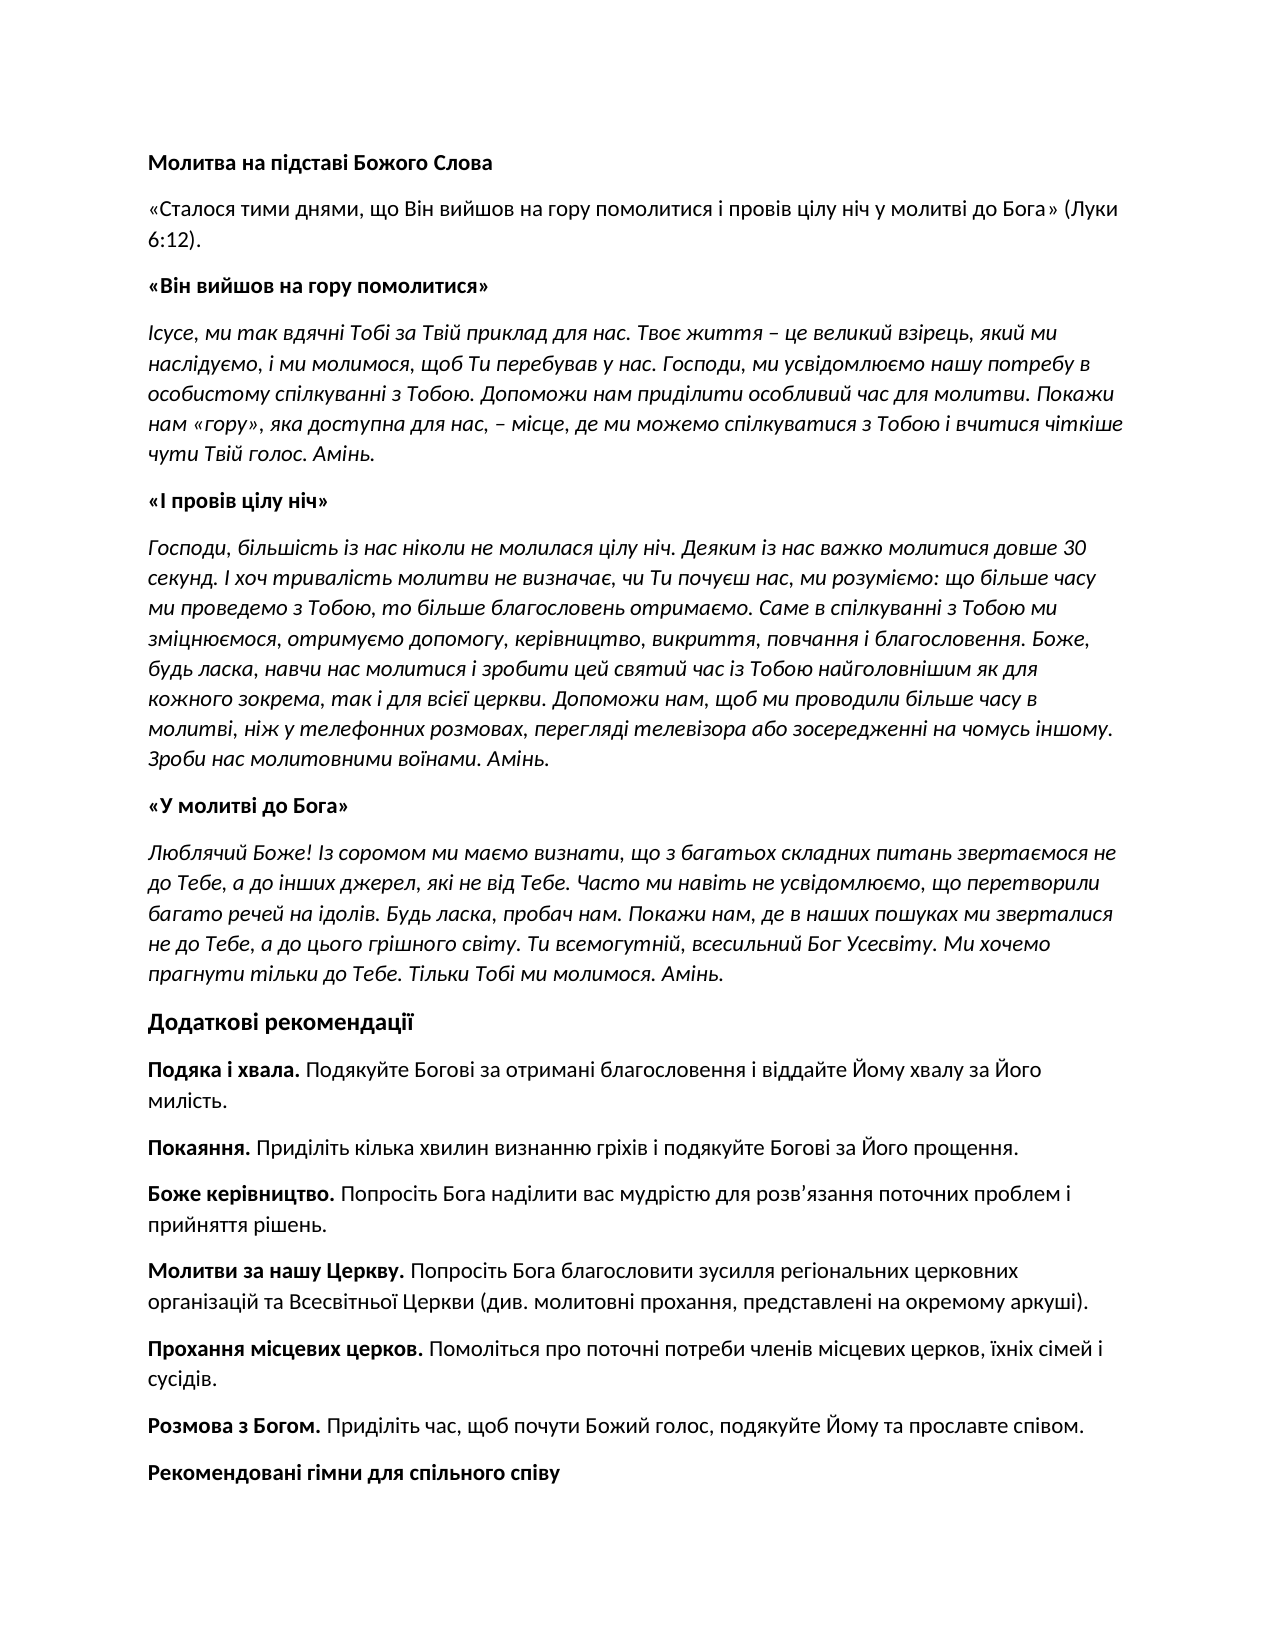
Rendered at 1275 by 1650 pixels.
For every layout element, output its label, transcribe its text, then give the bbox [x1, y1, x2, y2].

text Молитви за нашу Церкву. Попросіть Бога благословити зусилля регіональних церковних організацій та Всесвітньої Церкви (див. молитовні прохання, представлені на окремому аркуші). [148, 1257, 1127, 1315]
text Молитва на підставі Божого Слова [148, 148, 1127, 176]
text Люблячий Боже! Із соромом ми маємо визнати, що з багатьох складних питань звертаємося не до Тебе, а до інших джерел, які не від Тебе. Часто ми навіть не усвідомлюємо, що перетворили багато речей на ідолів. Будь ласка, пробач нам. Покажи нам, де в наших пошуках ми зверталися не до Тебе, а до цього грішного світу. Ти всемогутній, всесильний Бог Усесвіту. Ми хочемо прагнути тільки до Тебе. Тільки Тобі ми молимося. Амінь. [148, 838, 1127, 987]
text Господи, більшість із нас ніколи не молилася цілу ніч. Деяким із нас важко молитися довше 30 секунд. І хоч тривалість молитви не визначає, чи Ти почуєш нас, ми розуміємо: що більше часу ми проведемо з Тобою, то більше благословень отримаємо. Саме в спілкуванні з Тобою ми зміцнюємося, отримуємо допомогу, керівництво, викриття, повчання і благословення. Боже, будь ласка, навчи нас молитися і зробити цей святий час із Тобою найголовнішим як для кожного зокрема, так і для всієї церкви. Допоможи нам, щоб ми проводили більше часу в молитві, ніж у телефонних розмовах, перегляді телевізора або зосередженні на чомусь іншому. Зроби нас молитовними воїнами. Амінь. [148, 533, 1127, 772]
text Додаткові рекомендації [148, 1006, 1127, 1036]
text «У молитві до Бога» [148, 791, 1127, 819]
text Прохання місцевих церков. Помоліться про поточні потреби членів місцевих церков, їхніх сімей і сусідів. [148, 1334, 1127, 1392]
text Подяка і хвала. Подякуйте Богові за отримані благословення і віддайте Йому хвалу за Його милість. [148, 1056, 1127, 1114]
text Розмова з Богом. Приділіть час, щоб почути Божий голос, подякуйте Йому та прославте співом. [148, 1411, 1127, 1439]
text «І провів цілу ніч» [148, 486, 1127, 514]
text Покаяння. Приділіть кілька хвилин визнанню гріхів і подякуйте Богові за Його прощення. [148, 1133, 1127, 1161]
text Боже керівництво. Попросіть Бога наділити вас мудрістю для розв’язання поточних проблем і прийняття рішень. [148, 1179, 1127, 1238]
text «Сталося тими днями, що Він вийшов на гору помолитися і провів цілу ніч у молитві до Бога» (Луки 6:12). [148, 194, 1127, 253]
text Ісусе, ми так вдячні Тобі за Твій приклад для нас. Твоє життя – це великий взірець, який ми наслідуємо, і ми молимося, щоб Ти перебував у нас. Господи, ми усвідомлюємо нашу потребу в особистому спілкуванні з Тобою. Допоможи нам приділити особливий час для молитви. Покажи нам «гору», яка доступна для нас, – місце, де ми можемо спілкуватися з Тобою і вчитися чіткіше чути Твій голос. Амінь. [148, 318, 1127, 467]
text Рекомендовані гімни для спільного співу [148, 1458, 1127, 1486]
text «Він вийшов на гору помолитися» [148, 272, 1127, 299]
